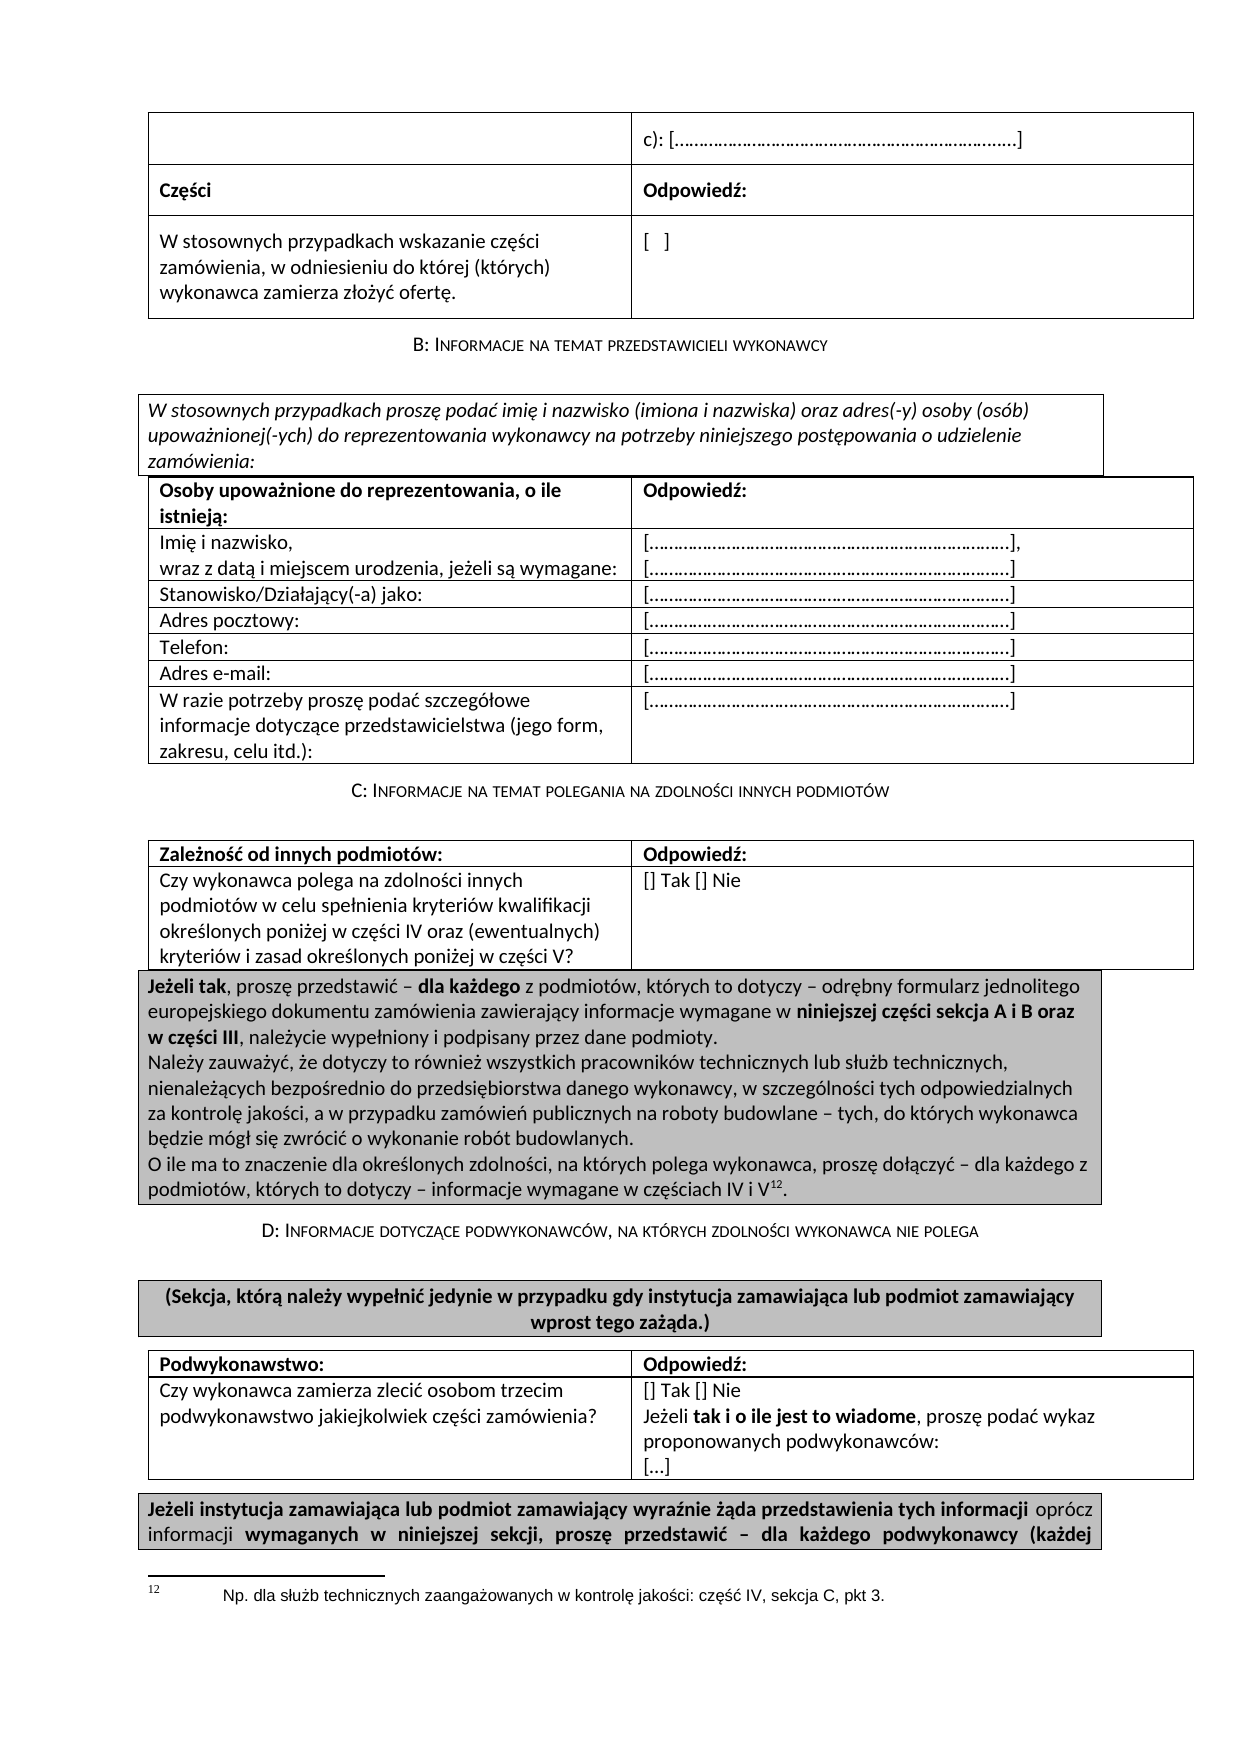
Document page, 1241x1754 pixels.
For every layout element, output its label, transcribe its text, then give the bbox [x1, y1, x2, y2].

table_cell Odpowiedź: [632, 165, 1193, 215]
table_header Podwykonawstwo: [149, 1351, 631, 1376]
title (Sekcja, którą należy wypełnić jedynie w przypadku gdy instytucja zamawiająca lub podmiot zamawiający wprost tego zażąda.) [139, 1281, 1101, 1336]
text Jeżeli tak, proszę przedstawić – dla każdego z podmiotów, których to dotyczy – odrębny formularz jednolitego europejskiego dokumentu zamówienia zawierający informacje wymagane w niniejszej części sekcja A i B oraz w części III, należycie wypełniony i podpisany przez dane podmioty. Należy zauważyć, że dotyczy to również wszystkich pracowników technicznych lub służb technicznych, nienależących bezpośrednio do przedsiębiorstwa danego wykonawcy, w szczególności tych odpowiedzialnych za kontrolę jakości, a w przypadku zamówień publicznych na roboty budowlane – tych, do których wykonawca będzie mógł się zwrócić o wykonanie robót budowlanych. O ile ma to znaczenie dla określonych zdolności, na których polega wykonawca, proszę dołączyć – dla każdego z podmiotów, których to dotyczy – informacje wymagane w częściach IV i V. [139, 971, 1101, 1204]
table_cell […………………………………………………………………] [632, 581, 1193, 607]
table_cell Czy wykonawca zamierza zlecić osobom trzecim podwykonawstwo jakiejkolwiek części zamówienia? [149, 1378, 631, 1479]
table_cell Telefon: [149, 634, 631, 659]
table_cell [] Tak [] Nie [632, 867, 1193, 969]
table_header Odpowiedź: [632, 1351, 1193, 1376]
title B: Informacje na temat przedstawicieli wykonawcy [148, 331, 1093, 356]
table_cell [] Tak [] Nie Jeżeli tak i o ile jest to wiadome, proszę podać wykaz proponowanych podwykonawców: […] [632, 1378, 1193, 1479]
table_cell [ ] [632, 216, 1193, 317]
title C: Informacje na temat polegania na zdolności innych podmiotów [148, 777, 1093, 802]
table_header Odpowiedź: [632, 478, 1193, 528]
title D: Informacje dotyczące podwykonawców, na których zdolności wykonawca nie polega [148, 1217, 1093, 1243]
table_cell Adres pocztowy: [149, 608, 631, 633]
table_header Osoby upoważnione do reprezentowania, o ile istnieją: [149, 478, 631, 528]
table_cell Części [149, 165, 631, 215]
table_cell Czy wykonawca polega na zdolności innych podmiotów w celu spełnienia kryteriów kwalifikacji określonych poniżej w części IV oraz (ewentualnych) kryteriów i zasad określonych poniżej w części V? [149, 867, 631, 969]
table_cell […………………………………………………………………] [632, 634, 1193, 659]
table_cell […………………………………………………………………] [632, 687, 1193, 763]
table_cell […………………………………………………………………] [632, 661, 1193, 686]
text W stosownych przypadkach proszę podać imię i nazwisko (imiona i nazwiska) oraz adres(-y) osoby (osób) upoważnionej(-ych) do reprezentowania wykonawcy na potrzeby niniejszego postępowania o udzielenie zamówienia: [139, 395, 1103, 475]
table_cell […………………………………………………………………] [632, 608, 1193, 633]
table_cell […………………………………………………………………], […………………………………………………………………] [632, 529, 1193, 580]
table_cell Imię i nazwisko, wraz z datą i miejscem urodzenia, jeżeli są wymagane: [149, 529, 631, 580]
table_header Odpowiedź: [632, 841, 1193, 866]
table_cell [632, 113, 1193, 164]
table_cell W razie potrzeby proszę podać szczegółowe informacje dotyczące przedstawicielstwa (jego form, zakresu, celu itd.): [149, 687, 631, 763]
table_cell Adres e-mail: [149, 661, 631, 686]
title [139, 1494, 1101, 1549]
table_cell Stanowisko/Działający(-a) jako: [149, 581, 631, 607]
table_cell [149, 113, 631, 164]
table_cell W stosownych przypadkach wskazanie części zamówienia, w odniesieniu do której (których) wykonawca zamierza złożyć ofertę. [149, 216, 631, 317]
table_header Zależność od innych podmiotów: [149, 841, 631, 866]
